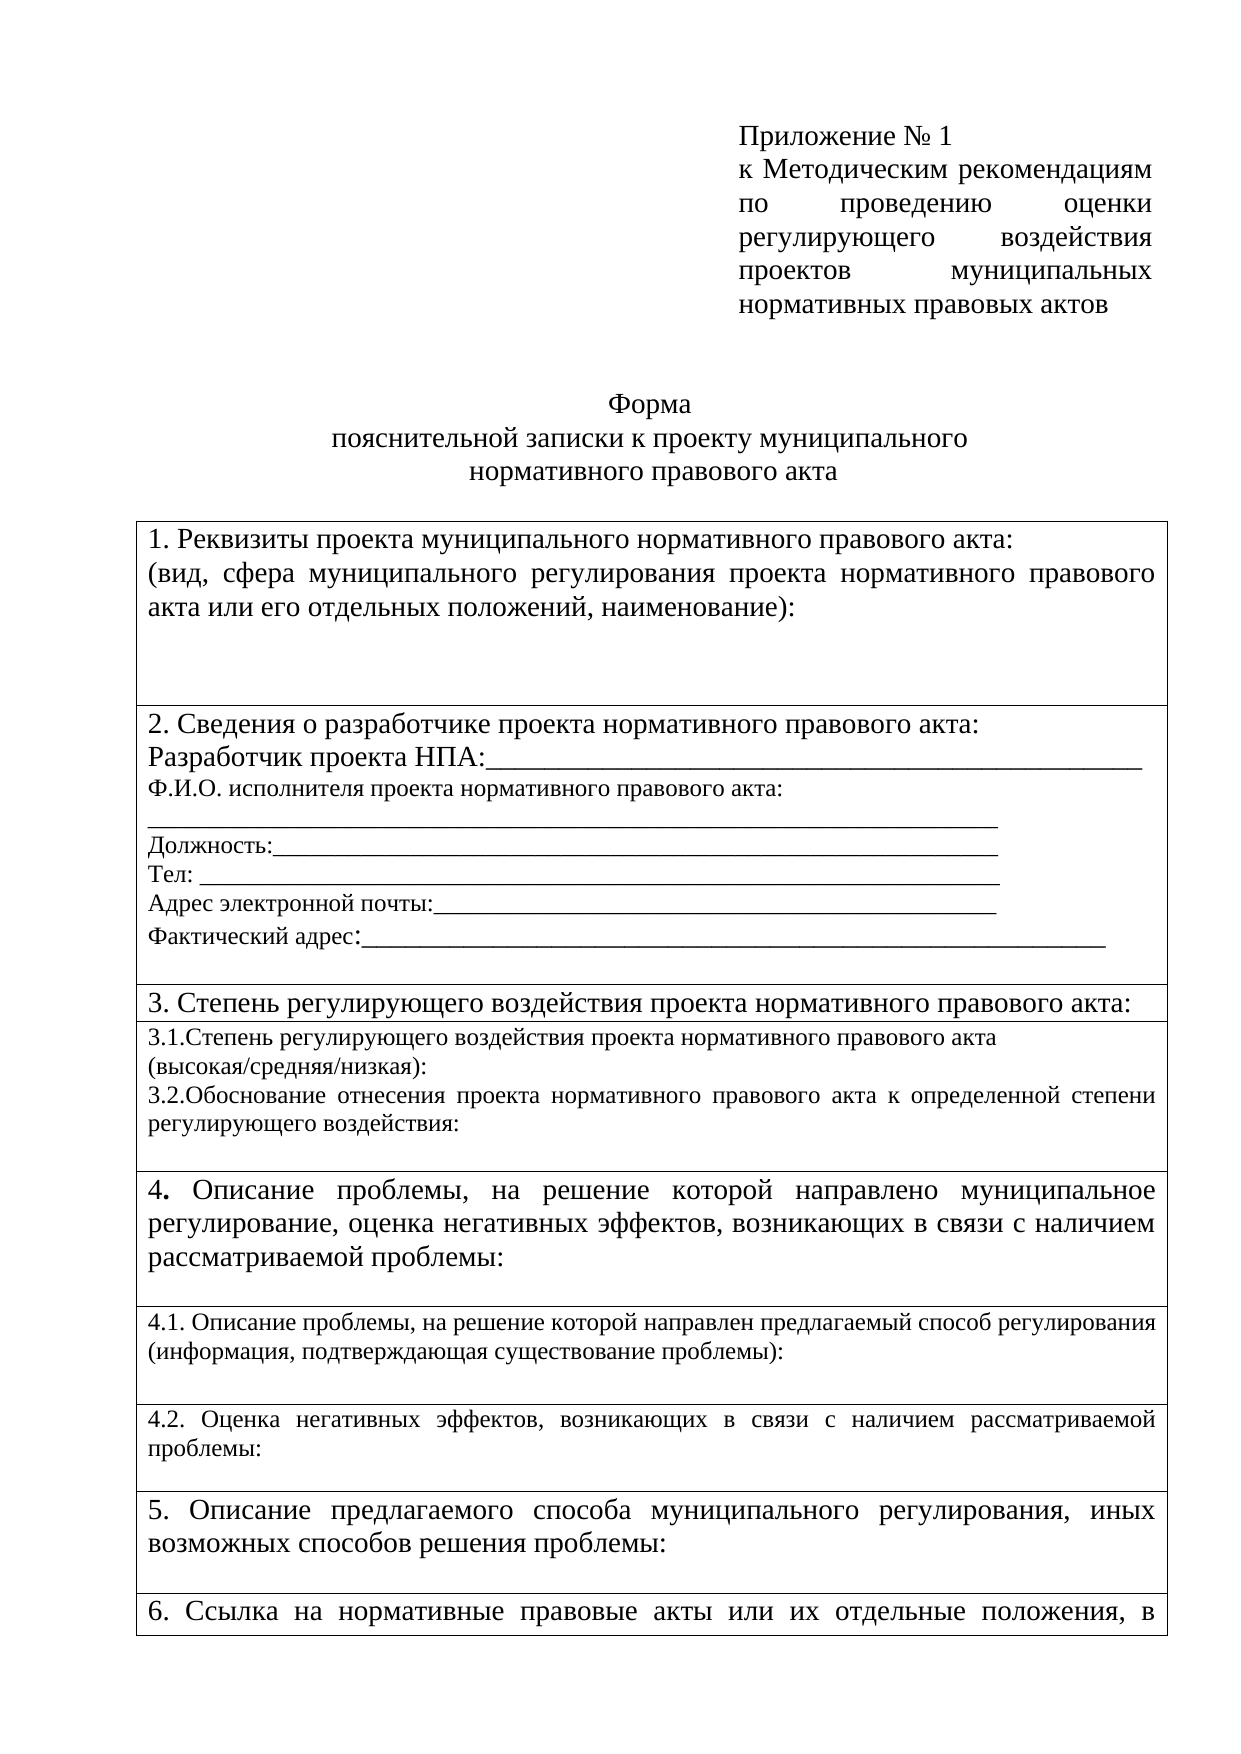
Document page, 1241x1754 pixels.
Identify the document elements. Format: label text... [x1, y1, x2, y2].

text к Методическим рекомендациям по проведению оценки регулирующего воздействия проектов муниципальных нормативных правовых актов [738, 152, 1152, 319]
table_cell 2. Сведения о разработчике проекта нормативного правового акта: Разработчик проекта НПА:_____________________________________________ Ф.И.О. исполнителя проекта нормативного правового акта: ____________________________________________________________________ Должность:__________________________________________________________ Тел: ________________________________________________________________ Адрес электронной почты:_____________________________________________ Фактический адрес:___________________________________________________ [137, 706, 1167, 984]
text нормативного правового акта [148, 453, 1152, 487]
text Форма [148, 386, 1152, 420]
table_cell 4. Описание проблемы, на решение которой направлено муниципальное регулирование, оценка негативных эффектов, возникающих в связи с наличием рассматриваемой проблемы: [137, 1172, 1167, 1306]
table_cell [137, 1594, 1167, 1635]
table_cell 4.1. Описание проблемы, на решение которой направлен предлагаемый способ регулирования (информация, подтверждающая существование проблемы): [137, 1307, 1167, 1403]
table_header 1. Реквизиты проекта муниципального нормативного правового акта: (вид, сфера муниципального регулирования проекта нормативного правового акта или его отдельных положений, наименование): [137, 522, 1167, 705]
table_cell 3.1.Степень регулирующего воздействия проекта нормативного правового акта (высокая/средняя/низкая): 3.2.Обоснование отнесения проекта нормативного правового акта к определенной степени регулирующего воздействия: [137, 1022, 1167, 1171]
table_cell 4.2. Оценка негативных эффектов, возникающих в связи с наличием рассматриваемой проблемы: [137, 1405, 1167, 1491]
table_cell 5. Описание предлагаемого способа муниципального регулирования, иных возможных способов решения проблемы: [137, 1492, 1167, 1592]
table_cell 3. Степень регулирующего воздействия проекта нормативного правового акта: [137, 985, 1167, 1021]
text Приложение № 1 [738, 118, 1152, 152]
text пояснительной записки к проекту муниципального [148, 420, 1152, 453]
